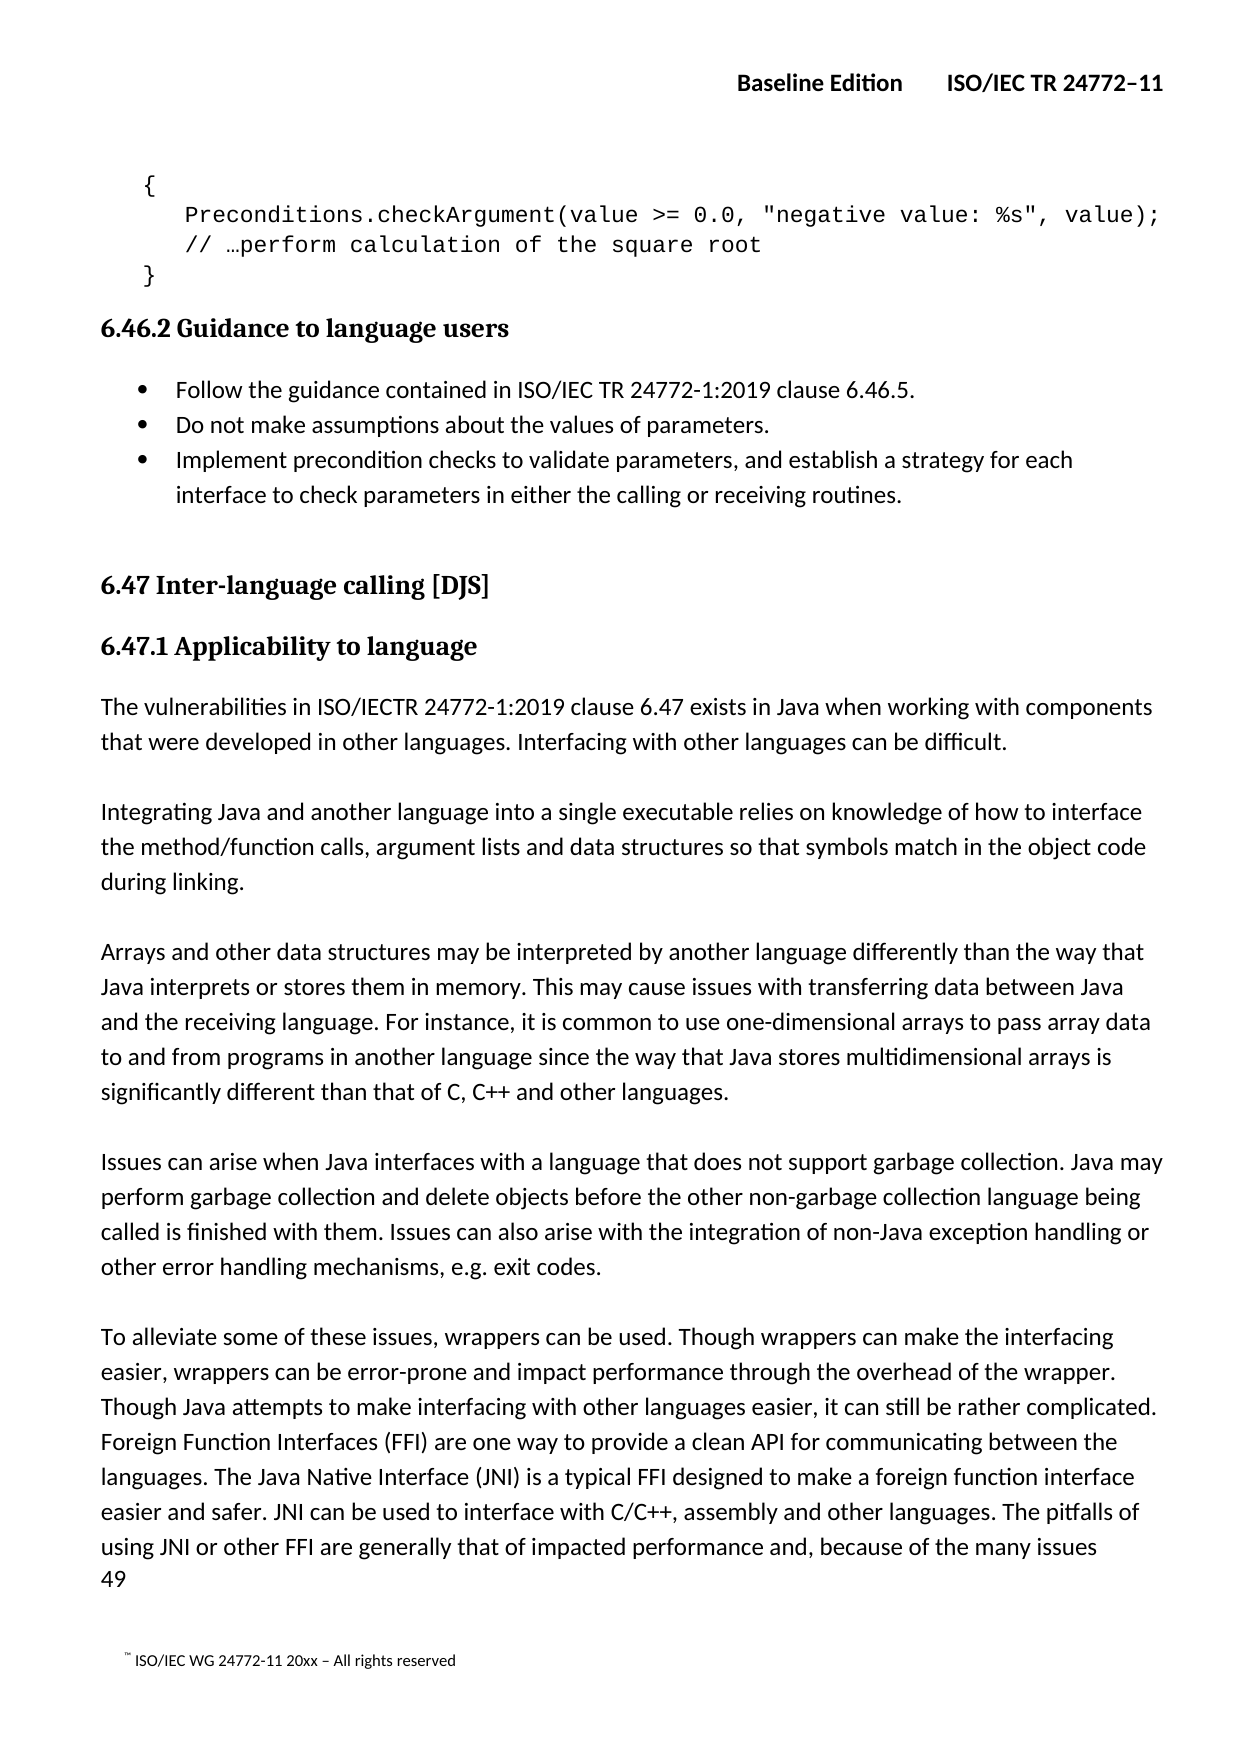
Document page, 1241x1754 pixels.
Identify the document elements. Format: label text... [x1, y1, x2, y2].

text Integrating Java and another language into a single executable relies on knowledge of how to interface the method/function calls, argument lists and data structures so that symbols match in the object code during linking. [101, 797, 1164, 897]
text // …perform calculation of the square root [142, 233, 1164, 259]
text Preconditions.checkArgument(value >= 0.0, "negative value: %s", value); [142, 203, 1164, 229]
text } [142, 263, 1164, 289]
text The vulnerabilities in ISO/IECTR 24772-1:2019 clause 6.47 exists in Java when working with components that were developed in other languages. Interfacing with other languages can be difficult. [101, 692, 1164, 757]
subtitle 6.47 Inter-language calling [DJS] [101, 570, 1164, 601]
text To alleviate some of these issues, wrappers can be used. Though wrappers can make the interfacing easier, wrappers can be error-prone and impact performance through the overhead of the wrapper. [101, 1322, 1164, 1387]
list Implement precondition checks to validate parameters, and establish a strategy for each interface to check parameters in either the calling or receiving routines. [138, 444, 1164, 510]
list Follow the guidance contained in ISO/IEC TR 24772-1:2019 clause 6.46.5. [138, 374, 1164, 405]
text { [142, 173, 1164, 199]
subtitle 6.46.2 Guidance to language users [101, 313, 1164, 345]
text Issues can arise when Java interfaces with a language that does not support garbage collection. Java may perform garbage collection and delete objects before the other non-garbage collection language being called is finished with them. Issues can also arise with the integration of non-Java exception handling or other error handling mechanisms, e.g. exit codes. [101, 1147, 1164, 1282]
subtitle 6.47.1 Applicability to language [101, 631, 1164, 662]
list Do not make assumptions about the values of parameters. [138, 409, 1164, 440]
text Arrays and other data structures may be interpreted by another language differently than the way that Java interprets or stores them in memory. This may cause issues with transferring data between Java and the receiving language. For instance, it is common to use one-dimensional arrays to pass array data to and from programs in another language since the way that Java stores multidimensional arrays is significantly different than that of C, C++ and other languages. [101, 937, 1164, 1107]
